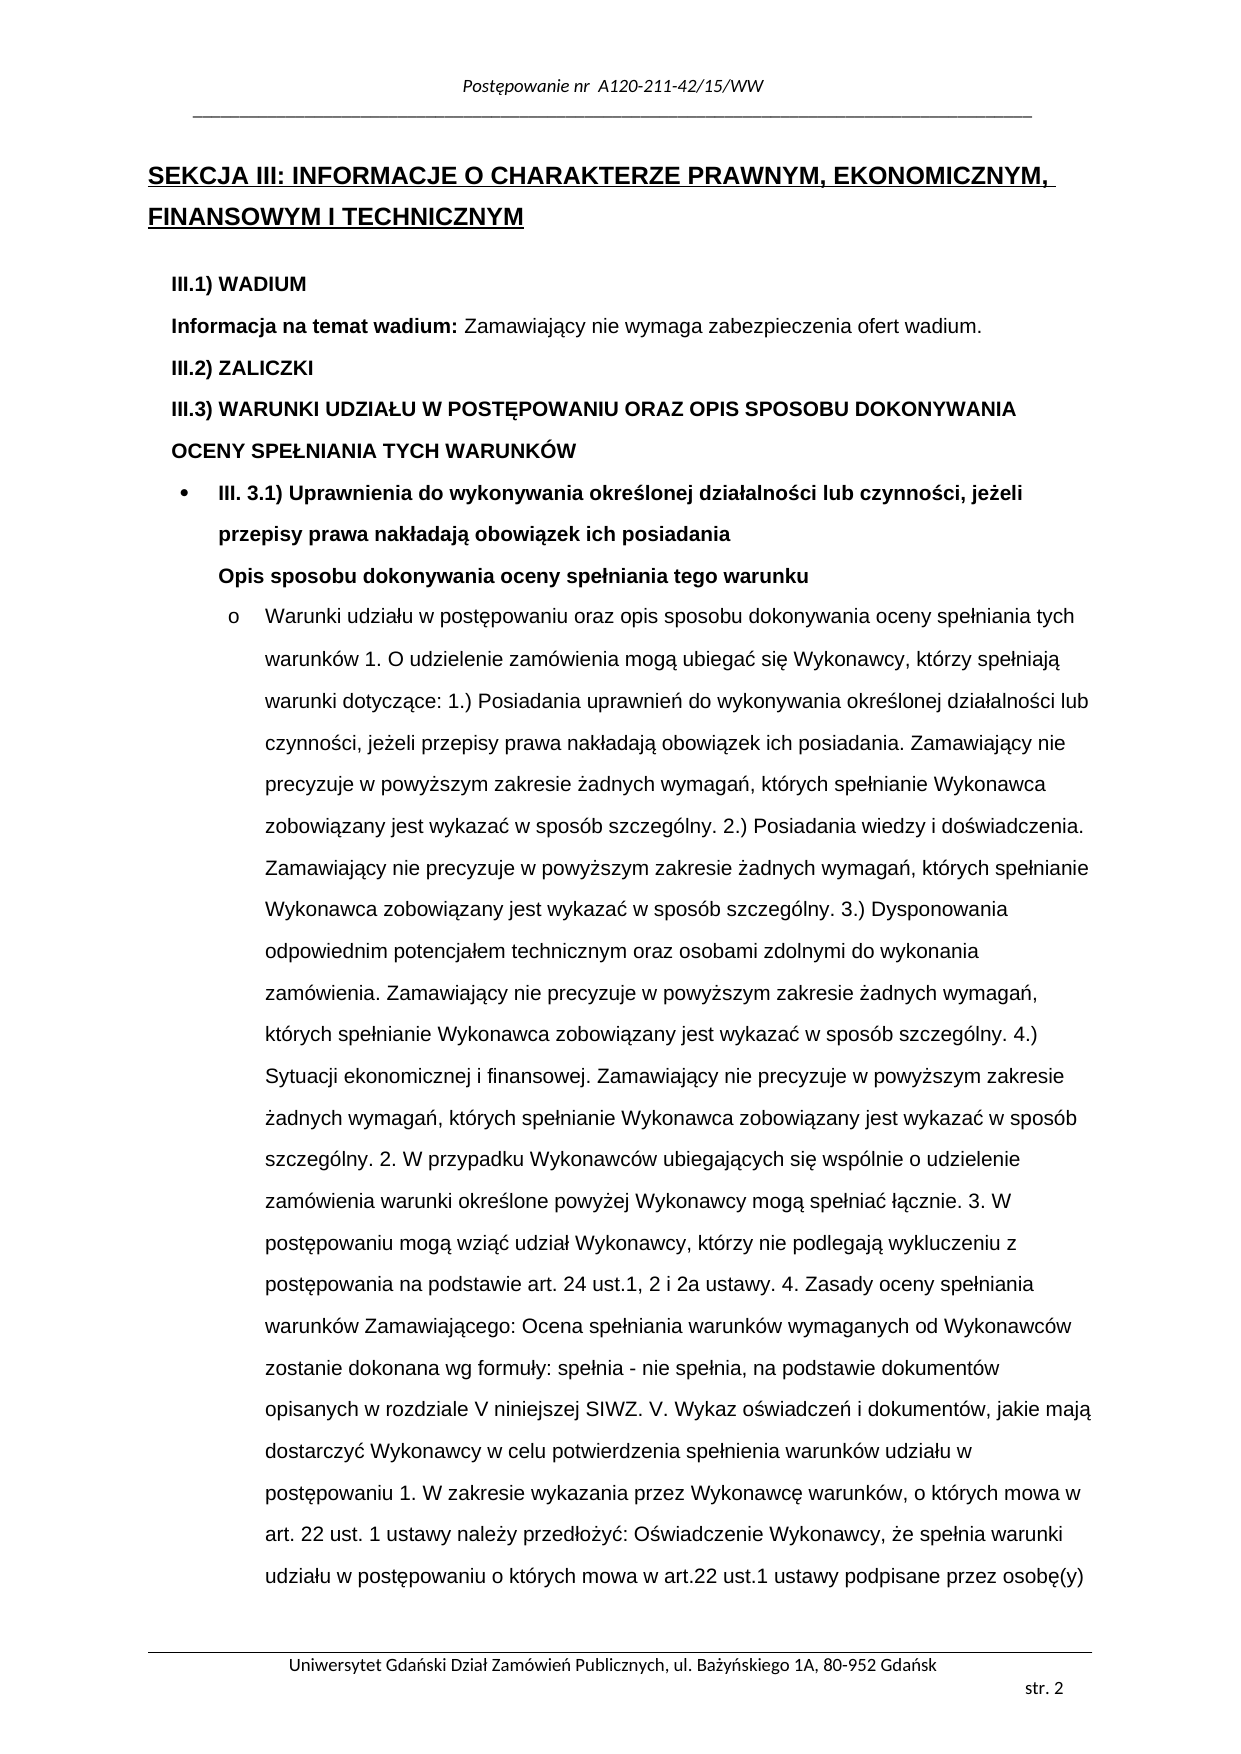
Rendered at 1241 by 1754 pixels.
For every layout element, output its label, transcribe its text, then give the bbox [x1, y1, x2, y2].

title SEKCJA III: INFORMACJE O CHARAKTERZE PRAWNYM, EKONOMICZNYM, FINANSOWYM I TECHNICZNYM [148, 148, 1092, 231]
list III. 3.1) Uprawnienia do wykonywania określonej działalności lub czynności, jeżeli przepisy prawa nakładają obowiązek ich posiadania [181, 463, 1092, 546]
text Informacja na temat wadium: Zamawiający nie wymaga zabezpieczenia ofert wadium. [171, 296, 1092, 338]
text III.2) ZALICZKI [171, 338, 1092, 379]
text III.1) WADIUM [171, 254, 1092, 296]
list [227, 588, 1092, 1588]
text III.3) WARUNKI UDZIAŁU W POSTĘPOWANIU ORAZ OPIS SPOSOBU DOKONYWANIA OCENY SPEŁNIANIA TYCH WARUNKÓW [171, 379, 1092, 463]
text Opis sposobu dokonywania oceny spełniania tego warunku [218, 546, 1092, 588]
